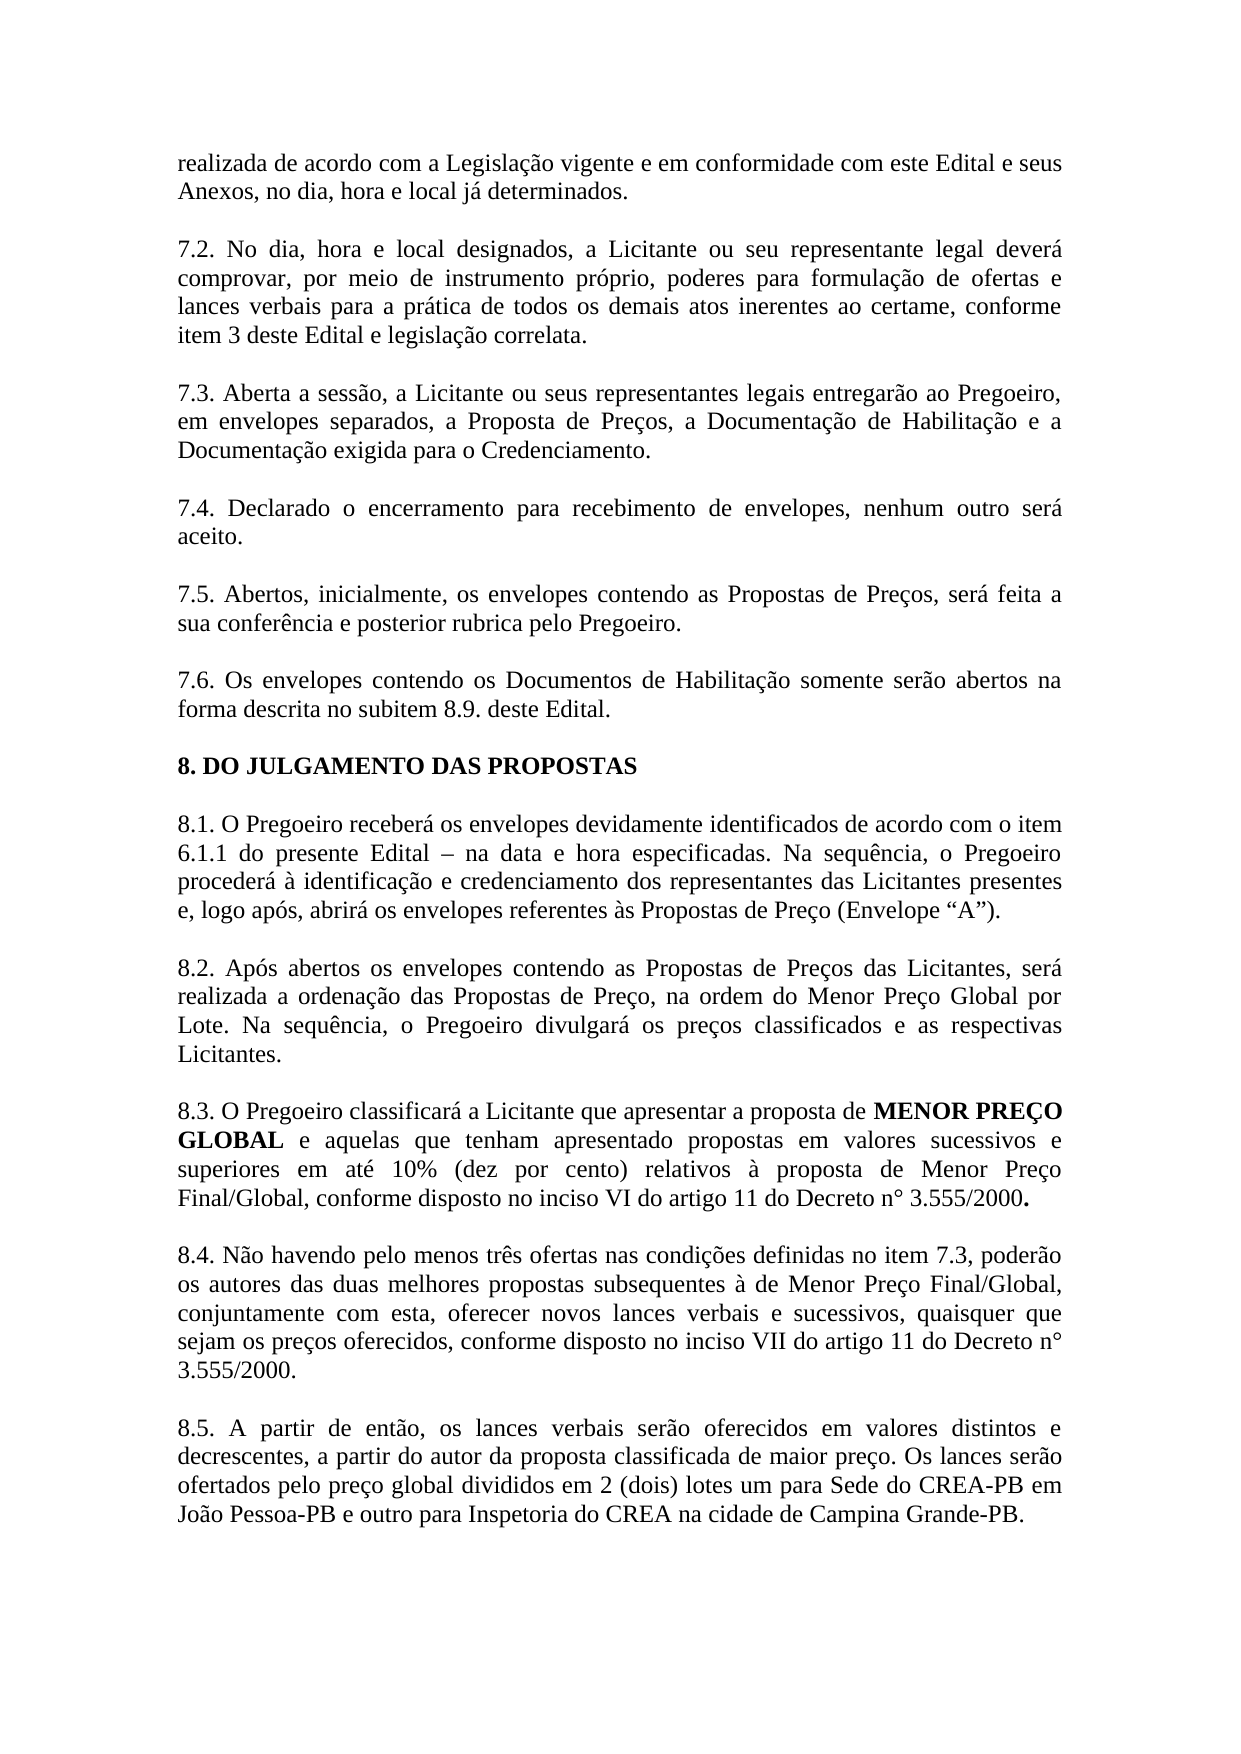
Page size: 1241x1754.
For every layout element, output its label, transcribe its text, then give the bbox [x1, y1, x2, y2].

text 7.2. No dia, hora e local designados, a Licitante ou seu representante legal deverá comprovar, por meio de instrumento próprio, poderes para formulação de ofertas e lances verbais para a prática de todos os demais atos inerentes ao certame, conforme item 3 deste Edital e legislação correlata. [177, 234, 1063, 349]
text 8.2. Após abertos os envelopes contendo as Propostas de Preços das Licitantes, será realizada a ordenação das Propostas de Preço, na ordem do Menor Preço Global por Lote. Na sequência, o Pregoeiro divulgará os preços classificados e as respectivas Licitantes. [177, 953, 1063, 1068]
text 8.3. O Pregoeiro classificará a Licitante que apresentar a proposta de MENOR PREÇO GLOBAL e aquelas que tenham apresentado propostas em valores sucessivos e superiores em até 10% (dez por cento) relativos à proposta de Menor Preço Final/Global, conforme disposto no inciso VI do artigo 11 do Decreto n° 3.555/2000. [177, 1096, 1063, 1211]
text 8.5. A partir de então, os lances verbais serão oferecidos em valores distintos e decrescentes, a partir do autor da proposta classificada de maior preço. Os lances serão ofertados pelo preço global divididos em 2 (dois) lotes um para Sede do CREA-PB em João Pessoa-PB e outro para Inspetoria do CREA na cidade de Campina Grande-PB. [177, 1413, 1063, 1528]
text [177, 148, 1063, 205]
text 8.4. Não havendo pelo menos três ofertas nas condições definidas no item 7.3, poderão os autores das duas melhores propostas subsequentes à de Menor Preço Final/Global, conjuntamente com esta, oferecer novos lances verbais e sucessivos, quaisquer que sejam os preços oferecidos, conforme disposto no inciso VII do artigo 11 do Decreto n° 3.555/2000. [177, 1240, 1063, 1384]
text 7.5. Abertos, inicialmente, os envelopes contendo as Propostas de Preços, será feita a sua conferência e posterior rubrica pelo Pregoeiro. [177, 579, 1063, 636]
text 8.1. O Pregoeiro receberá os envelopes devidamente identificados de acordo com o item 6.1.1 do presente Edital – na data e hora especificadas. Na sequência, o Pregoeiro procederá à identificação e credenciamento dos representantes das Licitantes presentes e, logo após, abrirá os envelopes referentes às Propostas de Preço (Envelope “A”). [177, 809, 1063, 924]
text 8. DO JULGAMENTO DAS PROPOSTAS [177, 751, 1063, 780]
text 7.6. Os envelopes contendo os Documentos de Habilitação somente serão abertos na forma descrita no subitem 8.9. deste Edital. [177, 665, 1063, 723]
text 7.4. Declarado o encerramento para recebimento de envelopes, nenhum outro será aceito. [177, 493, 1063, 550]
text 7.3. Aberta a sessão, a Licitante ou seus representantes legais entregarão ao Pregoeiro, em envelopes separados, a Proposta de Preços, a Documentação de Habilitação e a Documentação exigida para o Credenciamento. [177, 378, 1063, 464]
